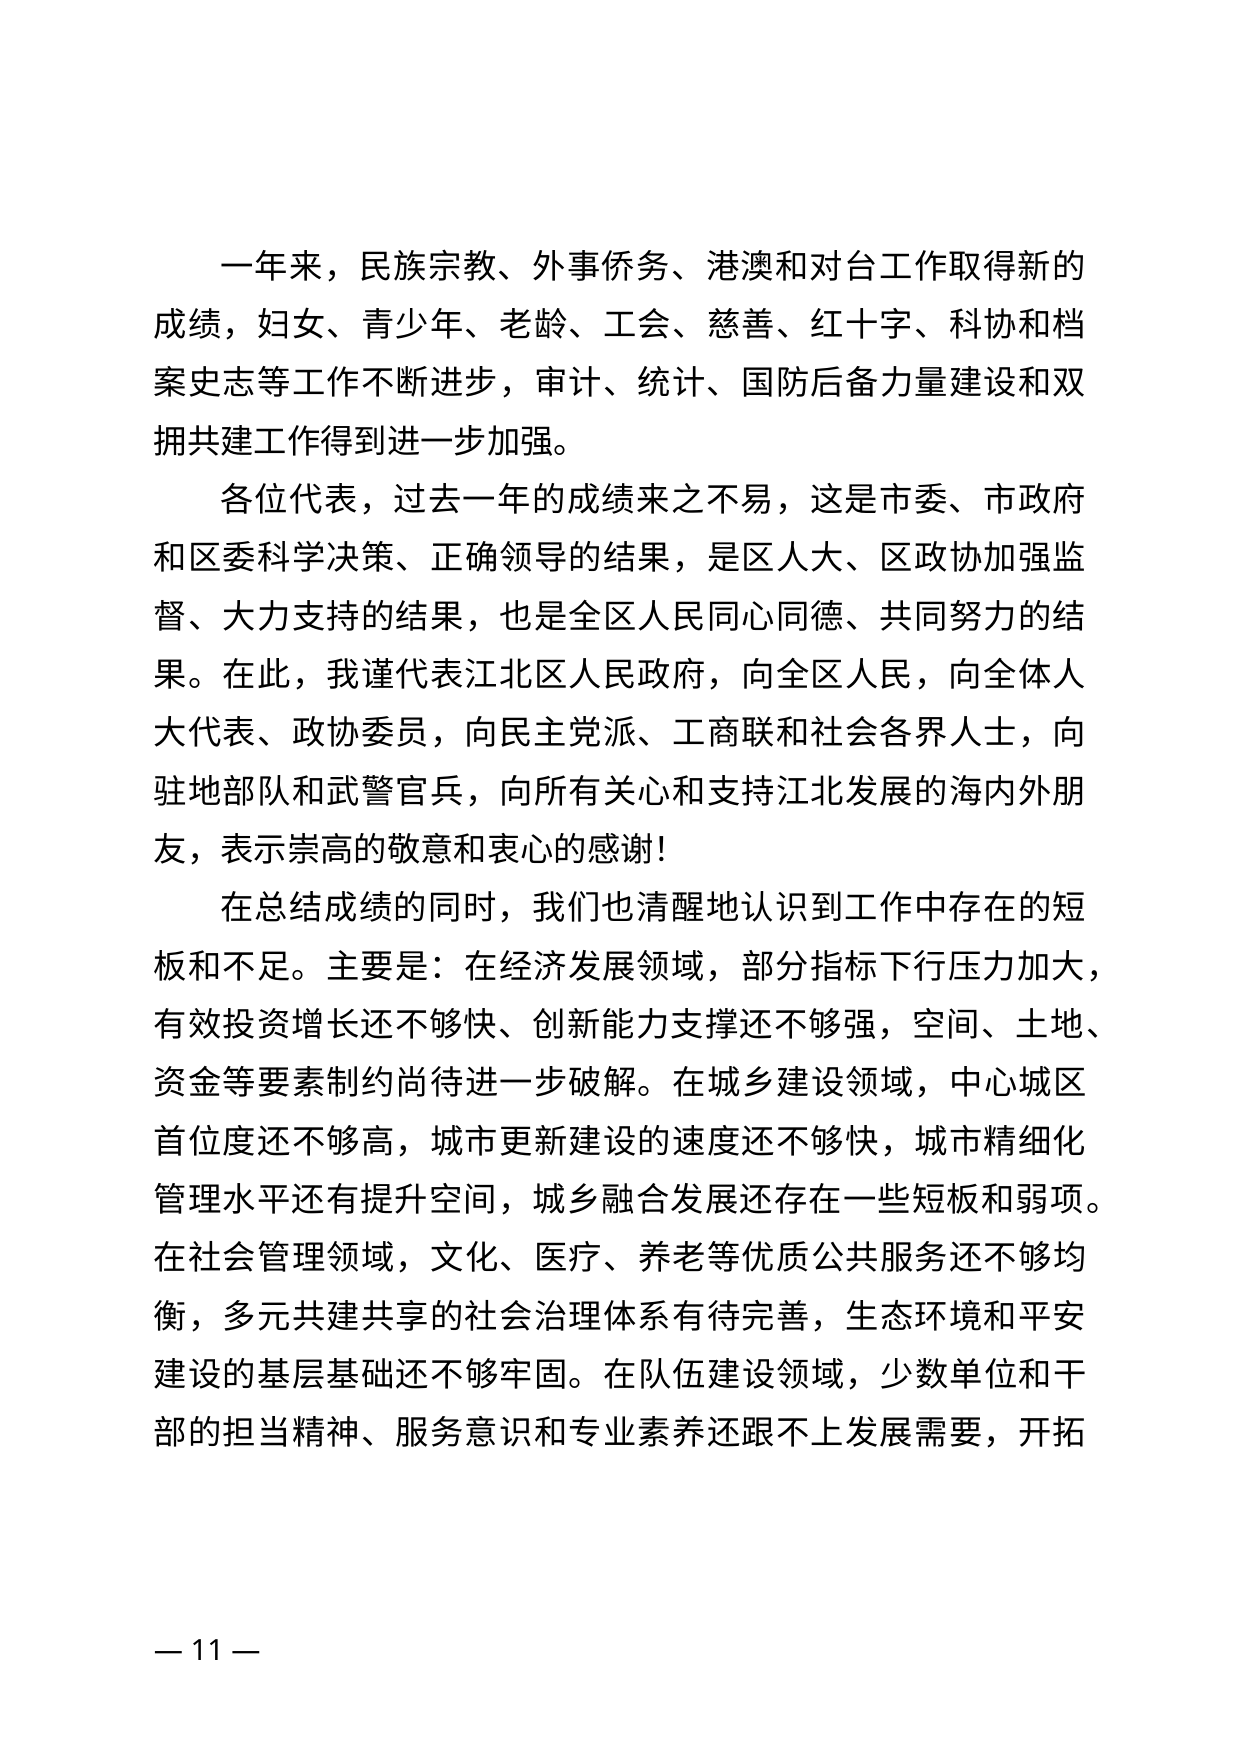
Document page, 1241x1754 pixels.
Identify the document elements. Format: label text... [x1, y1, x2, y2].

text 一年来，民族宗教、外事侨务、港澳和对台工作取得新的成绩，妇女、青少年、老龄、工会、慈善、红十字、科协和档案史志等工作不断进步，审计、统计、国防后备力量建设和双拥共建工作得到进一步加强。 [153, 231, 1087, 465]
text 各位代表，过去一年的成绩来之不易，这是市委、市政府和区委科学决策、正确领导的结果，是区人大、区政协加强监督、大力支持的结果，也是全区人民同心同德、共同努力的结果。在此，我谨代表江北区人民政府，向全区人民，向全体人大代表、政协委员，向民主党派、工商联和社会各界人士，向驻地部队和武警官兵，向所有关心和支持江北发展的海内外朋友，表示崇高的敬意和衷心的感谢！ [153, 465, 1087, 873]
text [153, 873, 1087, 1522]
